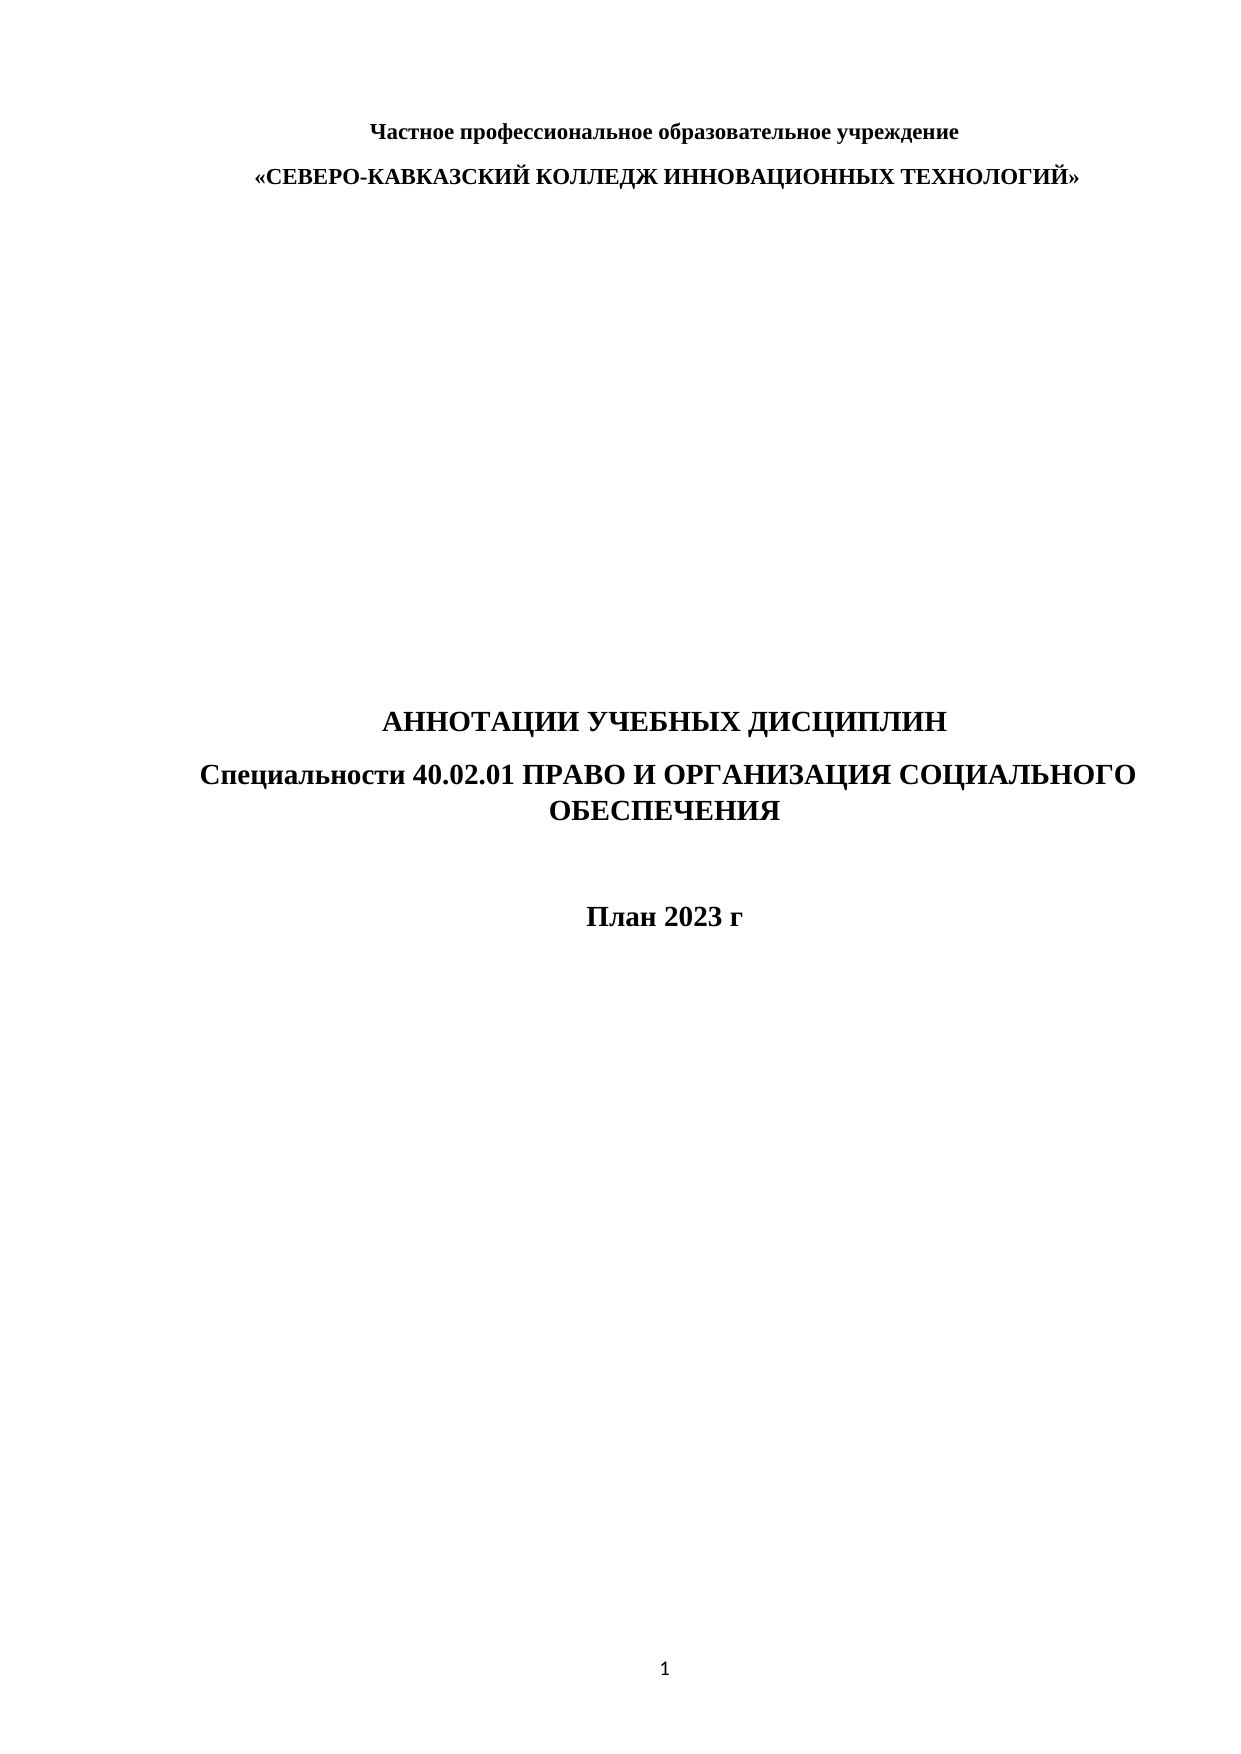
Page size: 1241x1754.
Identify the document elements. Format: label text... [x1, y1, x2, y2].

text Специальности 40.02.01 ПРАВО И ОРГАНИЗАЦИЯ СОЦИАЛЬНОГО ОБЕСПЕЧЕНИЯ [177, 757, 1152, 827]
text Частное профессиональное образовательное учреждение [177, 118, 1152, 144]
text План 2023 г [177, 899, 1152, 933]
text «СЕВЕРО-КАВКАЗСКИЙ КОЛЛЕДЖ ИННОВАЦИОННЫХ ТЕХНОЛОГИЙ» [177, 163, 1152, 189]
text АННОТАЦИИ УЧЕБНЫХ ДИСЦИПЛИН [177, 704, 1152, 738]
